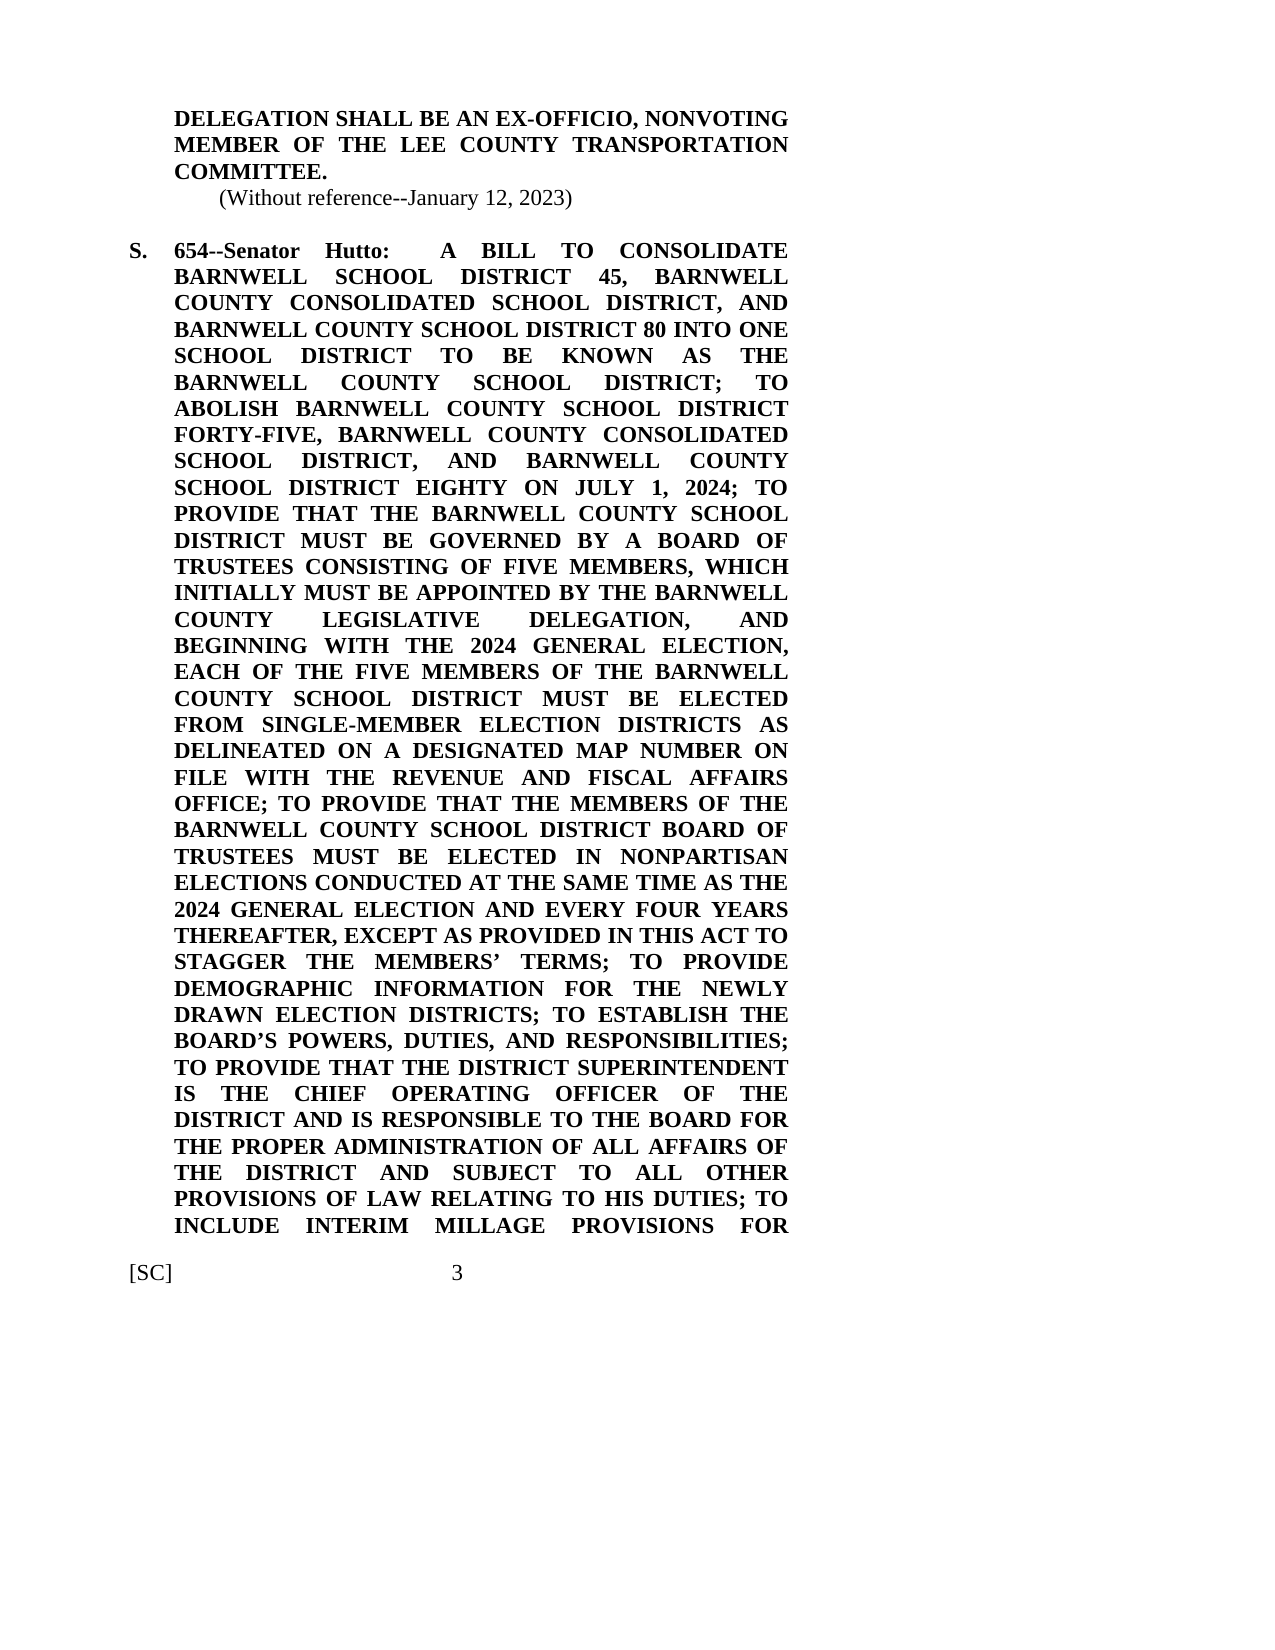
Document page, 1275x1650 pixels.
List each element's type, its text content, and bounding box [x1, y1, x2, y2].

text (Without reference--January 12, 2023) [219, 184, 789, 210]
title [129, 237, 789, 1238]
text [129, 105, 789, 184]
